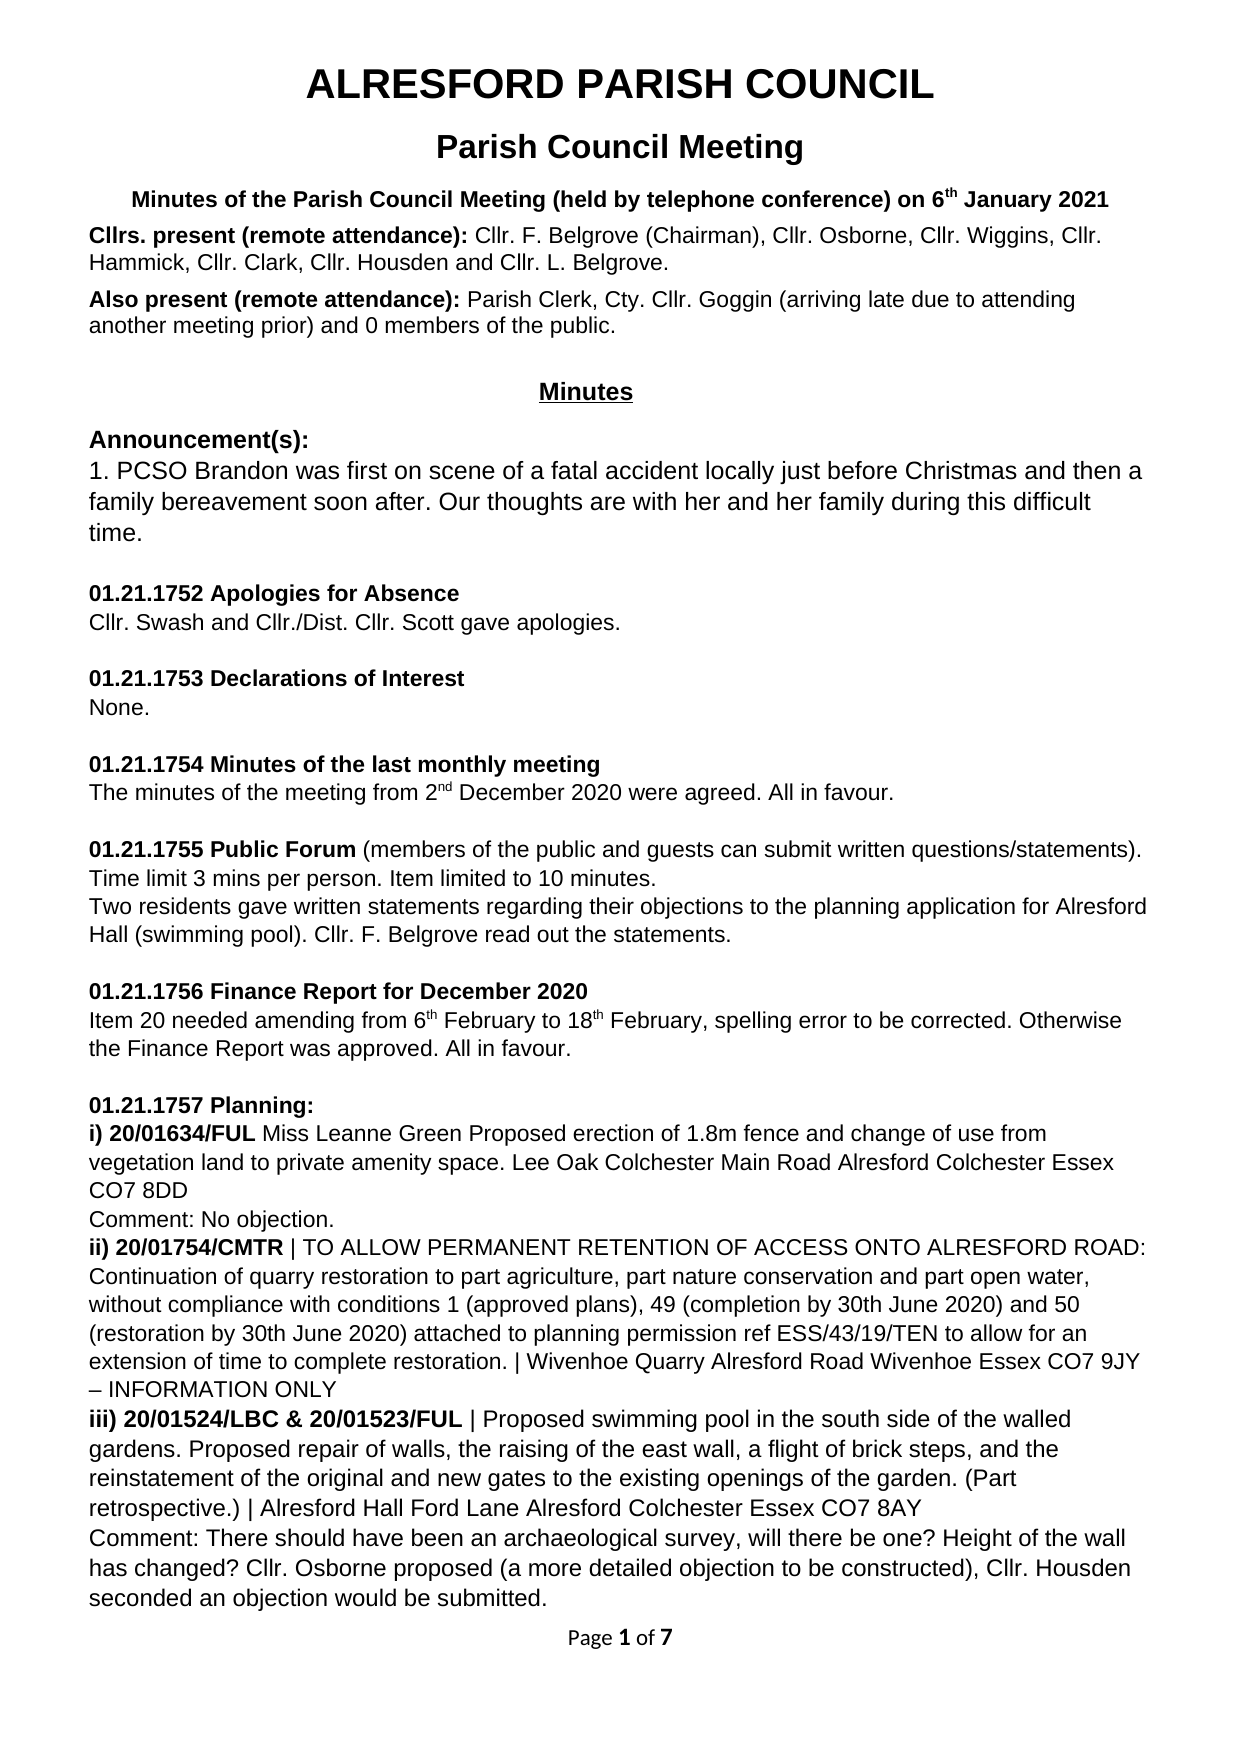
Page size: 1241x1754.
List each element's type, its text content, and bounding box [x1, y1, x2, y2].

text Announcement(s): [89, 425, 1152, 454]
text Minutes of the Parish Council Meeting (held by telephone conference) on 6th January 2021 [89, 186, 1152, 212]
text 01.21.1752 Apologies for Absence [89, 580, 1152, 606]
text Cllrs. present (remote attendance): Cllr. F. Belgrove (Chairman), Cllr. Osborne, Cllr. Wiggins, Cllr. Hammick, Cllr. Clark, Cllr. Housden and Cllr. L. Belgrove. [89, 222, 1152, 275]
text 01.21.1756 Finance Report for December 2020 [89, 978, 1152, 1004]
text 01.21.1757 Planning: [89, 1092, 1152, 1118]
text Comment: No objection. [89, 1206, 1152, 1232]
text The minutes of the meeting from 2nd December 2020 were agreed. All in favour. [89, 779, 1152, 806]
text ALRESFORD PARISH COUNCIL [89, 59, 1152, 107]
text Minutes [89, 377, 1152, 406]
text Cllr. Swash and Cllr./Dist. Cllr. Scott gave apologies. [89, 608, 1152, 635]
text None. [89, 694, 1152, 720]
text Two residents gave written statements regarding their objections to the planning application for Alresford Hall (swimming pool). Cllr. F. Belgrove read out the statements. [89, 893, 1152, 948]
text Parish Council Meeting [89, 127, 1152, 166]
text i) 20/01634/FUL Miss Leanne Green Proposed erection of 1.8m fence and change of use from vegetation land to private amenity space. Lee Oak Colchester Main Road Alresford Colchester Essex CO7 8DD [89, 1120, 1152, 1204]
text Comment: There should have been an archaeological survey, will there be one? Height of the wall has changed? Cllr. Osborne proposed (a more detailed objection to be constructed), Cllr. Housden seconded an objection would be submitted. [89, 1524, 1152, 1611]
text 01.21.1755 Public Forum (members of the public and guests can submit written questions/statements). Time limit 3 mins per person. Item limited to 10 minutes. [89, 836, 1152, 891]
text 01.21.1753 Declarations of Interest [89, 665, 1152, 692]
text iii) 20/01524/LBC & 20/01523/FUL | Proposed swimming pool in the south side of the walled gardens. Proposed repair of walls, the raising of the east wall, a flight of brick steps, and the reinstatement of the original and new gates to the existing openings of the garden. (Part retrospective.) | Alresford Hall Ford Lane Alresford Colchester Essex CO7 8AY [89, 1405, 1152, 1522]
text Item 20 needed amending from 6th February to 18th February, spelling error to be corrected. Otherwise the Finance Report was approved. All in favour. [89, 1007, 1152, 1061]
text 01.21.1754 Minutes of the last monthly meeting [89, 751, 1152, 777]
text 1. PCSO Brandon was first on scene of a fatal accident locally just before Christmas and then a family bereavement soon after. Our thoughts are with her and her family during this difficult time. [89, 456, 1152, 547]
text Also present (remote attendance): Parish Clerk, Cty. Cllr. Goggin (arriving late due to attending another meeting prior) and 0 members of the public. [89, 286, 1152, 338]
text ii) 20/01754/CMTR | TO ALLOW PERMANENT RETENTION OF ACCESS ONTO ALRESFORD ROAD: Continuation of quarry restoration to part agriculture, part nature conservation and part open water, without compliance with conditions 1 (approved plans), 49 (completion by 30th June 2020) and 50 (restoration by 30th June 2020) attached to planning permission ref ESS/43/19/TEN to allow for an extension of time to complete restoration. | Wivenhoe Quarry Alresford Road Wivenhoe Essex CO7 9JY – INFORMATION ONLY [89, 1234, 1152, 1403]
